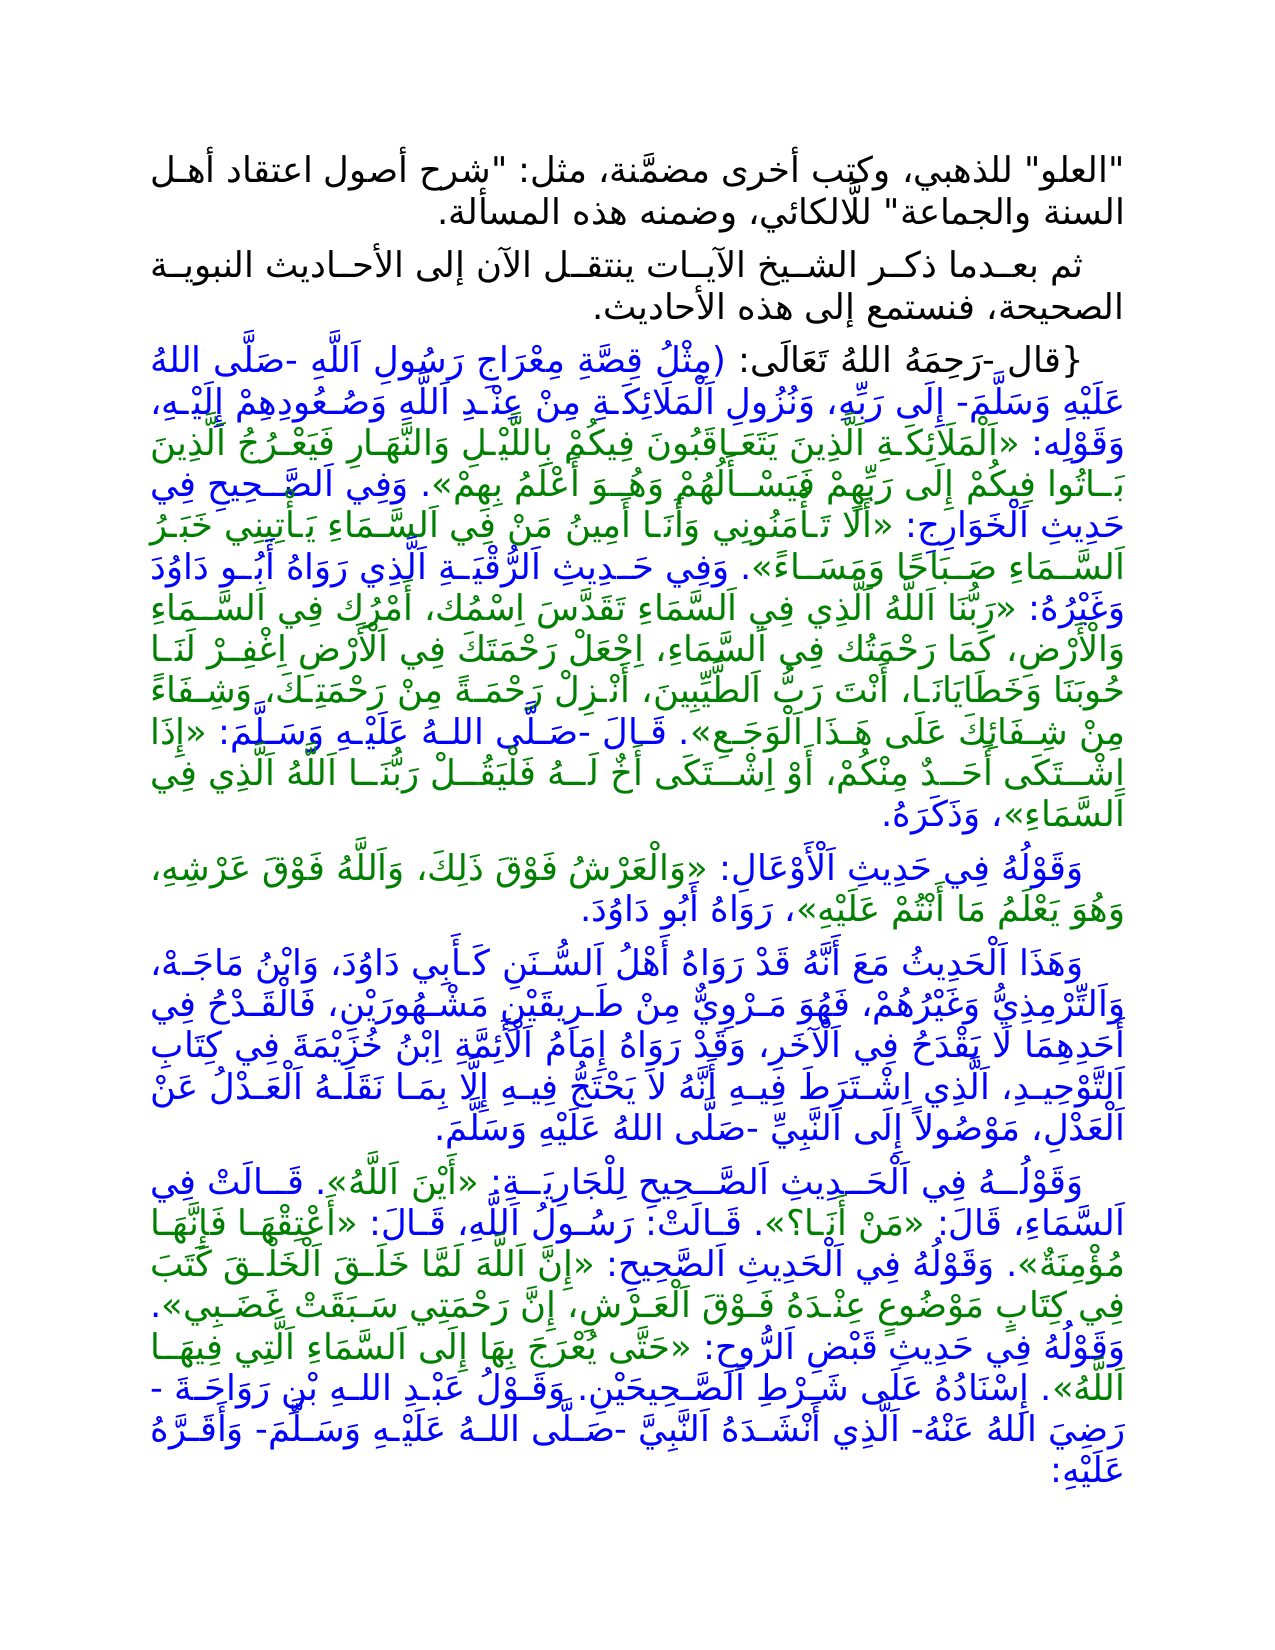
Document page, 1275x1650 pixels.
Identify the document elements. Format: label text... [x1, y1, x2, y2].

text وَهَذَا اَلْحَدِيثُ مَعَ أَنَّهُ قَدْ رَوَاهُ أَهْلُ اَلسُّنَنِ كَأَبِي دَاوُدَ، وَابْنُ مَاجَهْ، وَاَلتِّرْمِذِيُّ وَغَيْرُهُمْ، فَهُوَ مَرْوِيٌّ مِنْ طَرِيقَيْنِ مَشْهُورَيْنِ، فَالْقَدْحُ فِي أَحَدِهِمَا لَا يَقْدَحُ فِي اَلْآخَرِ، وَقَدْ رَوَاهُ إِمَامُ اَلْأَئِمَّةِ اِبْنُ خُزَيْمَةَ فِي كِتَابِ اَلتَّوْحِيدِ، اَلَّذِي اِشْتَرَطَ فِيهِ أَنَّهُ لاَ يَحْتَجُّ فِيهِ إِلَّا بِمَا نَقَلَهُ اَلْعَدْلُ عَنْ اَلْعَدْلِ، مَوْصُولاً إِلَى اَلنَّبِيِّ -صَلَّى اللهُ عَلَيْهِ وَسَلَّمَ. [150, 942, 1125, 1149]
text {قال -رَحِمَهُ اللهُ تَعَالَى: (مِثْلُ قِصَّةِ مِعْرَاجِ رَسُولِ اَللَّهِ -صَلَّى اللهُ عَلَيْهِ وَسَلَّمَ- إِلَى رَبِّهِ، وَنُزُولِ اَلْمَلَائِكَةِ مِنْ عِنْدِ اَللَّهِ وَصُعُودِهِمْ إِلَيْهِ، وَقَوْلِه: «اَلْمَلَائِكَةِ اَلَّذِينَ يَتَعَاقَبُونَ فِيكُمْ بِاللَّيْلِ وَالنَّهَارِ فَيَعْرُجُ اَلَّذِينَ بَاتُوا فِيكُمْ إِلَى رَبِّهِمْ فَيَسْأَلُهُمْ وَهُوَ أَعْلَمُ بِهِمْ». وَفِي اَلصَّحِيحِ فِي حَدِيثِ اَلْخَوَارِجِ: «أَلَا تَأْمَنُونِي وَأَنَا أَمِينُ مَنْ فِي اَلسَّمَاءِ يَأْتِينِي خَبَرُ اَلسَّمَاءِ صَبَاحًا وَمَسَاءً». وَفِي حَدِيثِ اَلرُّقْيَةِ اَلَّذِي رَوَاهُ أَبُو دَاوُدَ وَغَيْرُهُ: «رَبُّنَا اَللَّهُ اَلَّذِي فِي اَلسَّمَاءِ تَقَدَّسَ اِسْمُك، أَمْرُك فِي اَلسَّمَاءِ وَالْأَرْضِ، كَمَا رَحْمَتُك فِي اَلسَّمَاءِ، اِجْعَلْ رَحْمَتَكَ فِي اَلْأَرْضِ اِغْفِرْ لَنَا حُوبَنَا وَخَطَايَانَا، أَنْتَ رَبُّ اَلطَّيِّبِينَ، أَنْزِلْ رَحْمَةً مِنْ رَحْمَتِكَ، وَشِفَاءً مِنْ شِفَائِكَ عَلَى هَذَا اَلْوَجَعِ». قَالَ -صَلَّى اللهُ عَلَيْهِ وَسَلَّمَ: «إِذَا اِشْتَكَى أَحَدٌ مِنْكُمْ، أَوْ اِشْتَكَى أَخٌ لَهُ فَلْيَقُلْ رَبُّنَا اَللَّهُ اَلَّذِي فِي اَلسَّمَاءِ»، وَذَكَرَهُ. [150, 340, 1125, 835]
text وَقَوْلُهُ فِي حَدِيثِ اَلْأَوْعَالِ: «وَالْعَرْشُ فَوْقَ ذَلِكَ، وَاَللَّهُ فَوْقَ عَرْشِهِ، وَهُوَ يَعْلَمُ مَا أَنْتُمْ عَلَيْهِ»، رَوَاهُ أَبُو دَاوُدَ. [150, 847, 1125, 930]
text ثم بعدما ذكر الشيخ الآيات ينتقل الآن إلى الأحاديث النبوية الصحيحة، فنستمع إلى هذه الأحاديث. [150, 245, 1125, 327]
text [150, 150, 1125, 232]
text وَقَوْلُهُ فِي اَلْحَدِيثِ اَلصَّحِيحِ لِلْجَارِيَةِ: «أَيْنَ اَللَّهُ». قَالَتْ فِي اَلسَّمَاءِ، قَالَ: «مَنْ أَنَا؟». قَالَتْ: رَسُولُ اَللَّهِ، قَالَ: «أَعْتِقْهَا فَإِنَّهَا مُؤْمِنَةٌ». وَقَوْلُهُ فِي اَلْحَدِيثِ اَلصَّحِيحِ: «إِنَّ اَللَّهَ لَمَّا خَلَقَ اَلْخَلْقَ كَتَبَ فِي كِتَابٍ مَوْضُوعٍ عِنْدَهُ فَوْقَ اَلْعَرْشِ، إِنَّ رَحْمَتِي سَبَقَتْ غَضَبِي». وَقَوْلُهُ فِي حَدِيثِ قَبْضِ اَلرُّوحِ: «حَتَّى يُعْرَجَ بِهَا إِلَى اَلسَّمَاءِ اَلَّتِي فِيهَا اَللَّهُ». إِسْنَادُهُ عَلَى شَرْطِ اَلصَّحِيحَيْنِ. وَقَوْلُ عَبْدِ اللهِ بْنِ رَوَاحَةَ -رَضِيَ اللهُ عَنْهُ- اَلَّذِي أَنْشَدَهُ اَلنَّبِيَّ -صَلَّى اللهُ عَلَيْهِ وَسَلَّمَ- وَأَقَرَّهُ عَلَيْهِ: [150, 1161, 1125, 1491]
